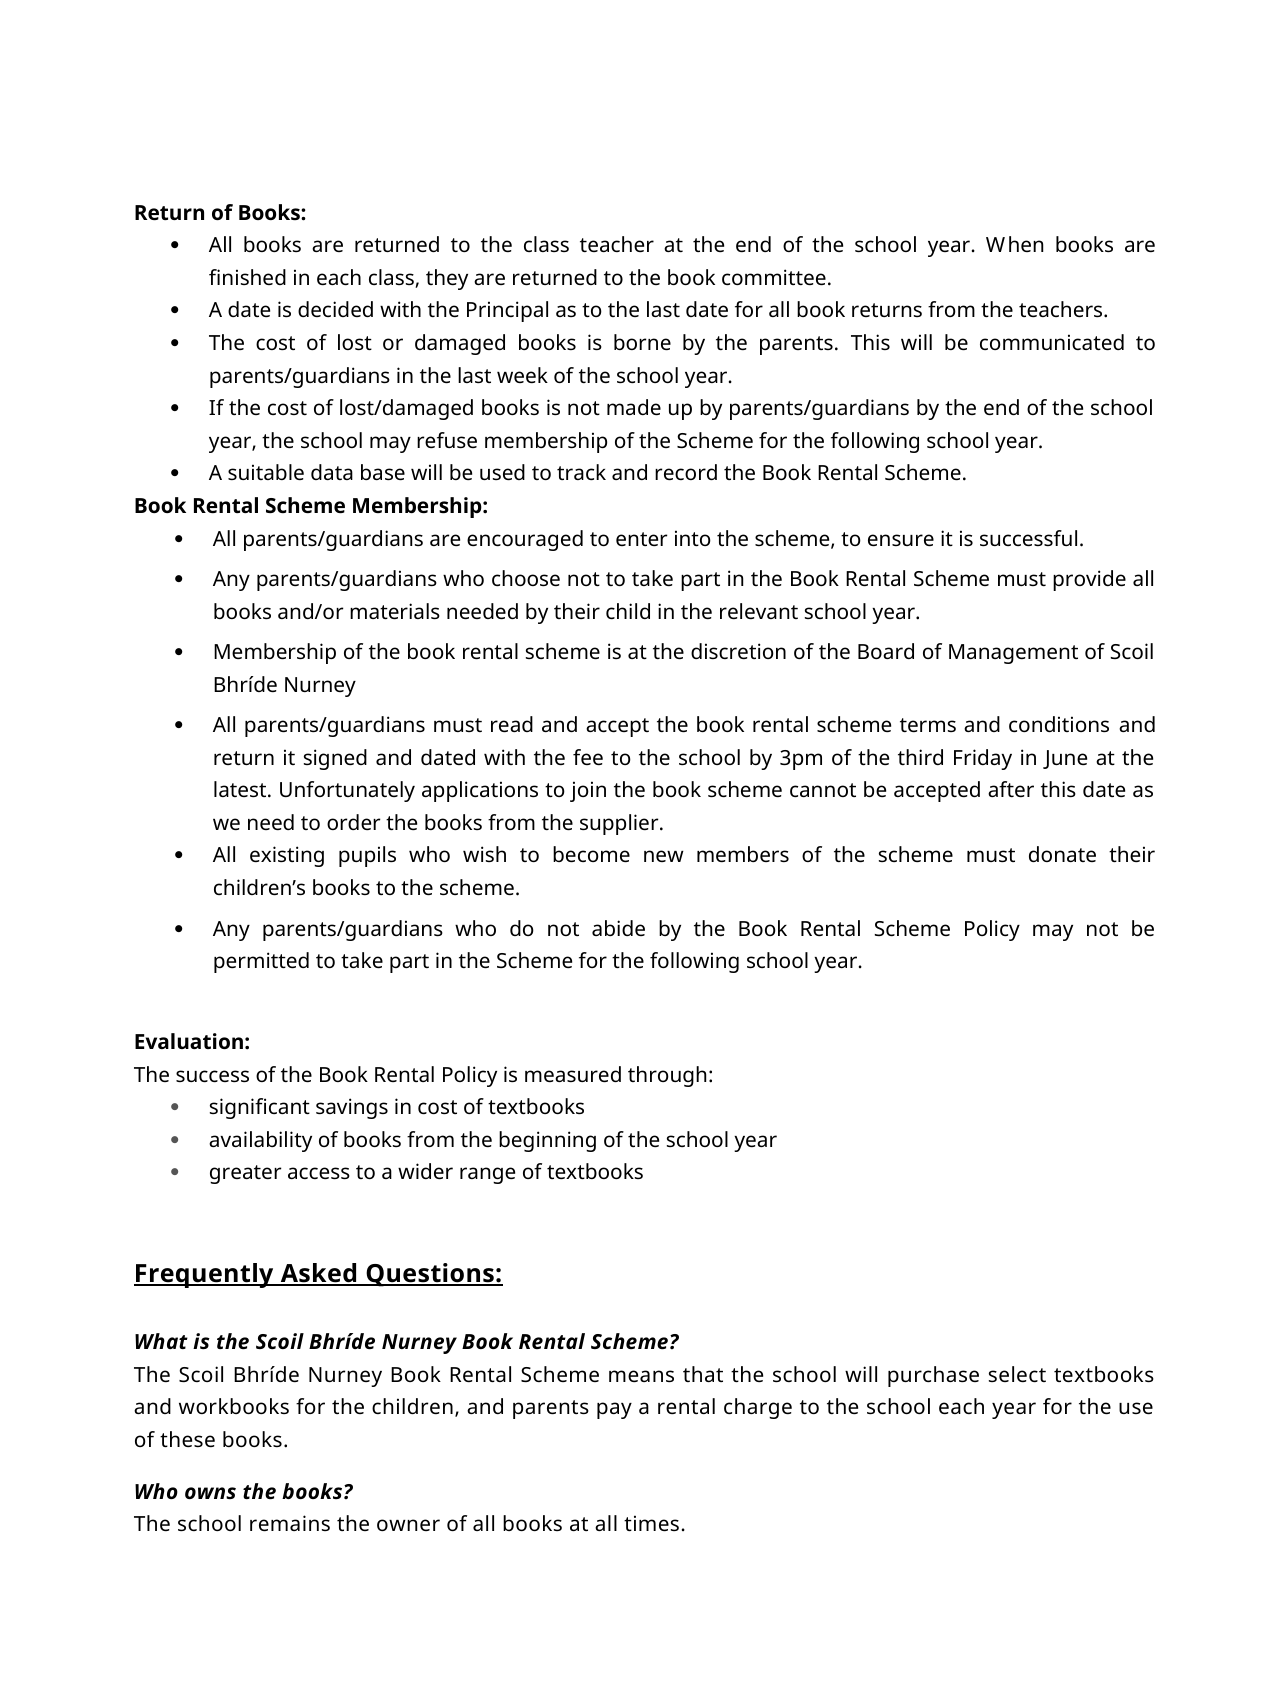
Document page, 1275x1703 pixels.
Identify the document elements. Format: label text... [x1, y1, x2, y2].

text Frequently Asked Questions: [134, 1255, 1156, 1289]
list Any parents/guardians who choose not to take part in the Book Rental Scheme must provide all books and/or materials needed by their child in the relevant school year. [175, 564, 1156, 625]
list All existing pupils who wish to become new members of the scheme must donate their children’s books to the scheme. [175, 841, 1156, 902]
text What is the Scoil Bhríde Nurney Book Rental Scheme? [134, 1327, 1156, 1356]
list A date is decided with the Principal as to the last date for all book returns from the teachers. [171, 296, 1156, 324]
list significant savings in cost of textbooks [171, 1092, 1156, 1121]
list All books are returned to the class teacher at the end of the school year. When books are finished in each class, they are returned to the book committee. [171, 230, 1156, 291]
list The cost of lost or damaged books is borne by the parents. This will be communicated to parents/guardians in the last week of the school year. [171, 328, 1156, 389]
text Return of Books: [134, 198, 1156, 226]
text Evaluation: [134, 1027, 1156, 1056]
list All parents/guardians must read and accept the book rental scheme terms and conditions and return it signed and dated with the fee to the school by 3pm of the third Friday in June at the latest. Unfortunately applications to join the book scheme cannot be accepted after this date as we need to order the books from the supplier. [175, 710, 1156, 836]
text The Scoil Bhríde Nurney Book Rental Scheme means that the school will purchase select textbooks and workbooks for the children, and parents pay a rental charge to the school each year for the use of these books. [134, 1360, 1156, 1453]
list Any parents/guardians who do not abide by the Book Rental Scheme Policy may not be permitted to take part in the Scheme for the following school year. [175, 914, 1156, 975]
text The school remains the owner of all books at all times. [134, 1509, 1156, 1538]
list If the cost of lost/damaged books is not made up by parents/guardians by the end of the school year, the school may refuse membership of the Scheme for the following school year. [171, 393, 1156, 454]
text Who owns the books? [134, 1477, 1156, 1505]
list availability of books from the beginning of the school year [171, 1125, 1156, 1153]
list A suitable data base will be used to track and record the Book Rental Scheme. [171, 458, 1156, 487]
list Membership of the book rental scheme is at the discretion of the Board of Management of Scoil Bhríde Nurney [175, 637, 1156, 698]
list greater access to a wider range of textbooks [171, 1157, 1156, 1186]
list All parents/guardians are encouraged to enter into the scheme, to ensure it is successful. [175, 524, 1156, 552]
text Book Rental Scheme Membership: [134, 491, 1156, 519]
text The success of the Book Rental Policy is measured through: [134, 1060, 1156, 1088]
